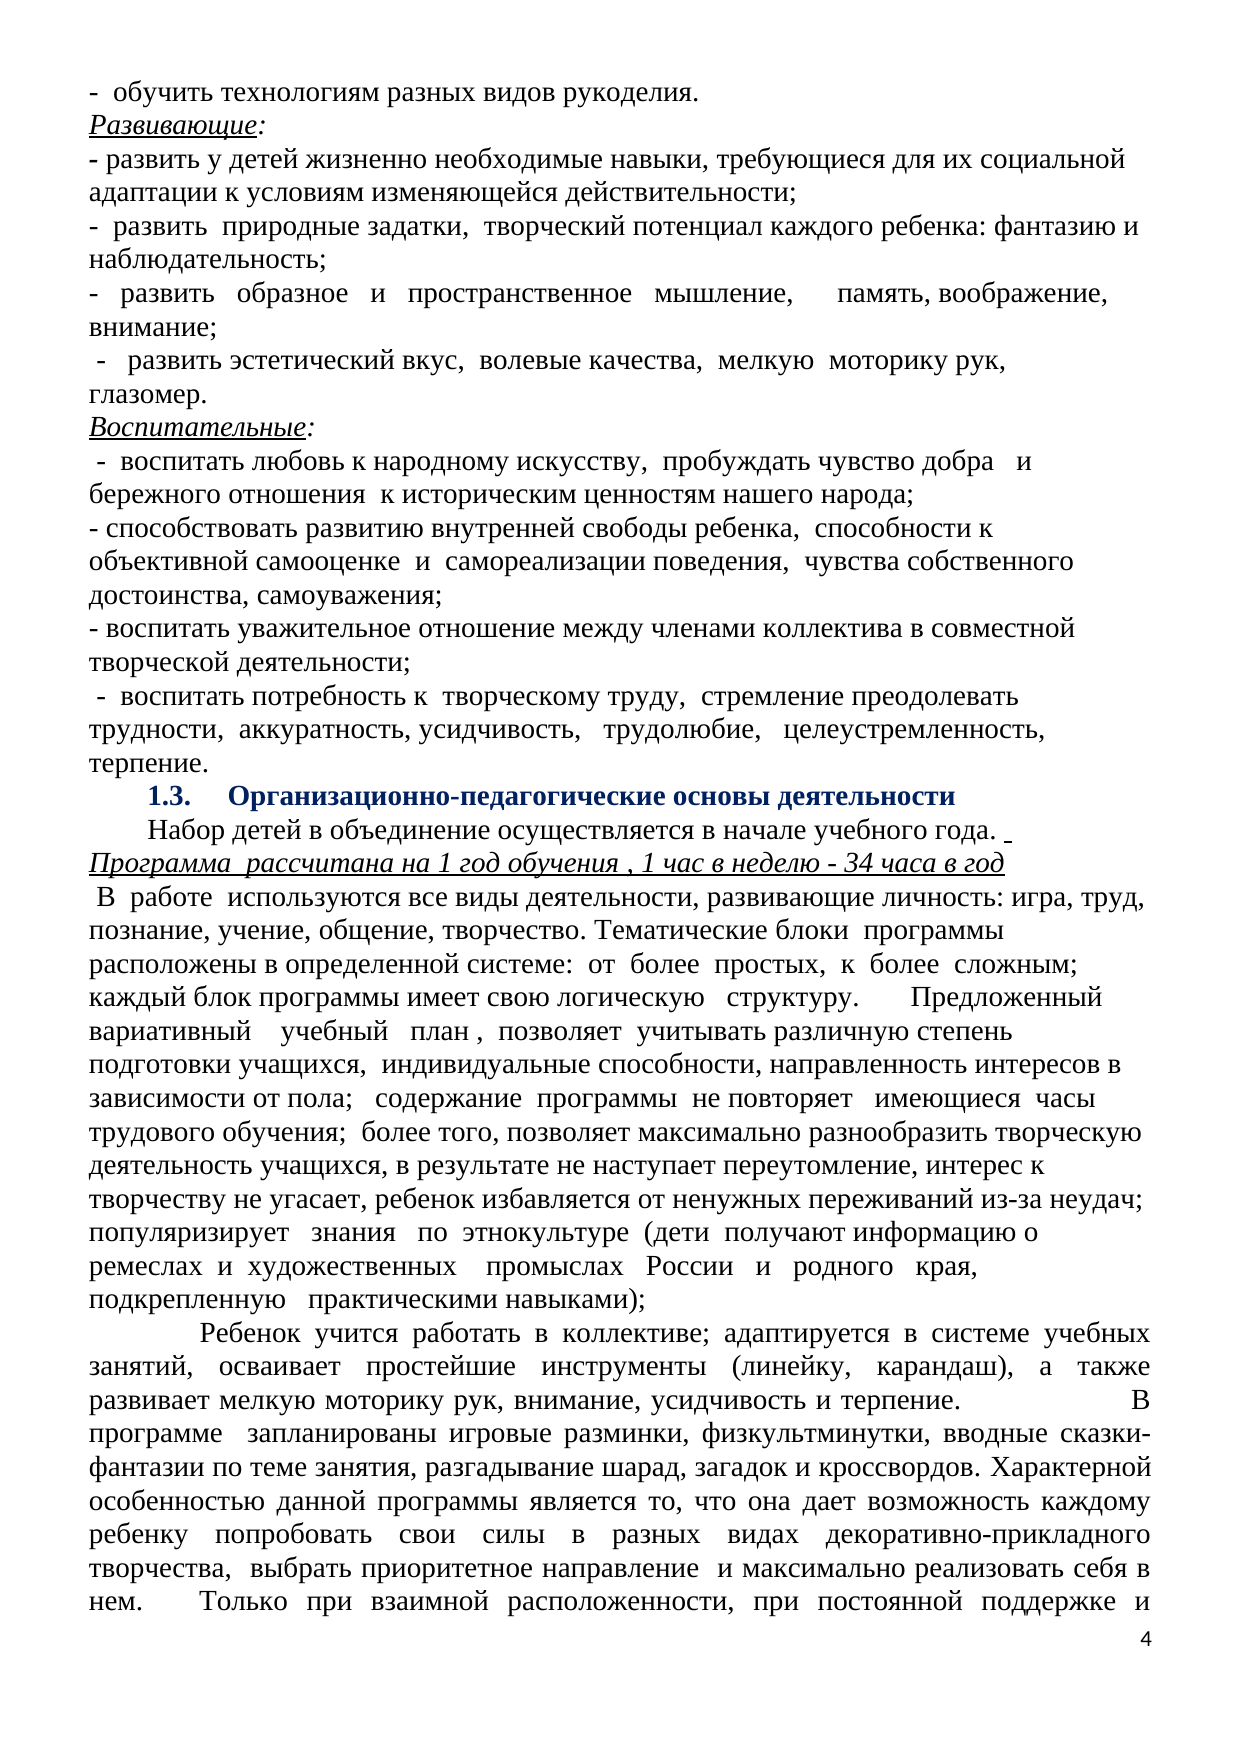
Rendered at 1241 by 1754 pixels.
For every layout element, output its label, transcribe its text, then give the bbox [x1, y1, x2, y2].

text - развить образное и пространственное мышление, память, воображение, внимание; [89, 275, 1152, 342]
text Набор детей в объединение осуществляется в начале учебного года. Программа рассчитана на 1 год обучения , 1 час в неделю - 34 часа в год [89, 812, 1152, 879]
text - воспитать потребность к творческому труду, стремление преодолевать трудности, аккуратность, усидчивость, трудолюбие, целеустремленность, терпение. [89, 678, 1152, 778]
text 1.3. Организационно-педагогические основы деятельности [89, 778, 1152, 812]
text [89, 1315, 1152, 1617]
text - развить эстетический вкус, волевые качества, мелкую моторику рук, глазомер. [89, 342, 1152, 409]
text - развить у детей жизненно необходимые навыки, требующиеся для их социальной адаптации к условиям изменяющейся действительности; [89, 141, 1152, 208]
text - развить природные задатки, творческий потенциал каждого ребенка: фантазию и наблюдательность; [89, 208, 1152, 275]
text Воспитательные: [89, 409, 1152, 443]
text - способствовать развитию внутренней свободы ребенка, способности к объективной самооценке и самореализации поведения, чувства собственного достоинства, самоуважения; - воспитать уважительное отношение между членами коллектива в совместной творческой деятельности; [89, 510, 1152, 678]
text - воспитать любовь к народному искусству, пробуждать чувство добра и бережного отношения к историческим ценностям нашего народа; [89, 443, 1152, 510]
text - обучить технологиям разных видов рукоделия. Развивающие: [89, 74, 1152, 141]
text В работе используются все виды деятельности, развивающие личность: игра, труд, познание, учение, общение, творчество. Тематические блоки программы расположены в определенной системе: от более простых, к более сложным; каждый блок программы имеет свою логическую структуру. Предложенный вариативный учебный план , позволяет учитывать различную степень подготовки учащихся, индивидуальные способности, направленность интересов в зависимости от пола; содержание программы не повторяет имеющиеся часы трудового обучения; более того, позволяет максимально разнообразить творческую деятельность учащихся, в результате не наступает переутомление, интерес к творчеству не угасает, ребенок избавляется от ненужных переживаний из-за неудач; популяризирует знания по этнокультуре (дети получают информацию о ремеслах и художественных промыслах России и родного края, подкрепленную практическими навыками); [89, 879, 1152, 1315]
